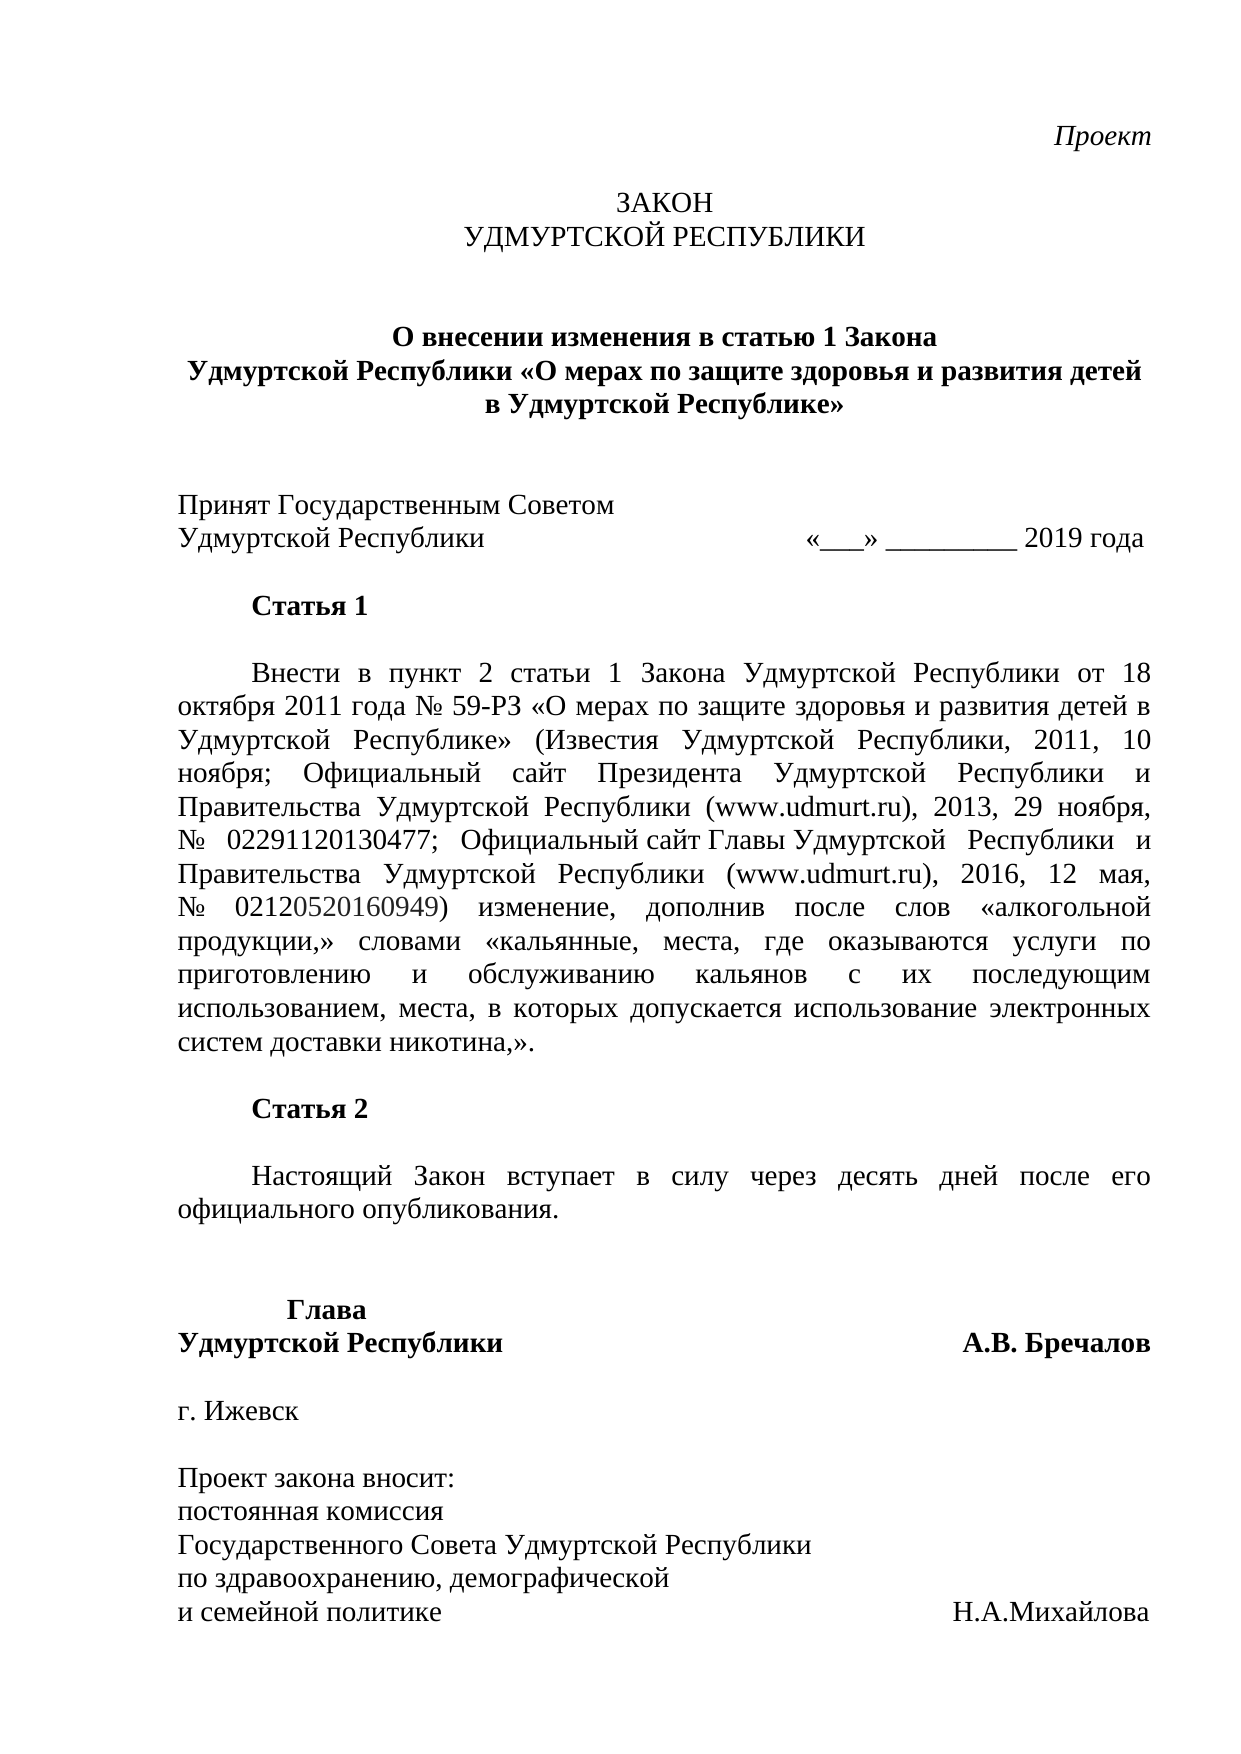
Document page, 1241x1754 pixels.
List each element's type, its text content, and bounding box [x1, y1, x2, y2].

text постоянная комиссия [177, 1493, 1152, 1527]
text и семейной политике Н.А.Михайлова [177, 1594, 1152, 1627]
text Принят Государственным Советом [177, 487, 1152, 521]
text Настоящий Закон вступает в силу через десять дней после его официального опубликования. [177, 1158, 1152, 1225]
text г. Ижевск [177, 1393, 1152, 1426]
text Статья 2 [177, 1091, 1152, 1124]
text О внесении изменения в статью 1 Закона [177, 319, 1152, 353]
text Удмуртской Республики А.В. Бречалов [177, 1326, 1152, 1359]
text Проект [177, 118, 1152, 152]
text в Удмуртской Республике» [177, 386, 1152, 420]
text Внести в пункт 2 статьи 1 Закона Удмуртской Республики от 18 октября 2011 года № 59-РЗ «О мерах по защите здоровья и развития детей в Удмуртской Республике» (Известия Удмуртской Республики, 2011, 10 ноября; Официальный сайт Президента Удмуртской Республики и Правительства Удмуртской Республики (www.udmurt.ru), 2013, 29 ноября, № 02291120130477; Официальный сайт Главы Удмуртской Республики и Правительства Удмуртской Республики (www.udmurt.ru), 2016, 12 мая, № 02120520160949) изменение, дополнив после слов «алкогольной продукции,» словами «кальянные, места, где оказываются услуги по приготовлению и обслуживанию кальянов с их последующим использованием, места, в которых допускается использование электронных систем доставки никотина,». [177, 655, 1152, 1057]
text Удмуртской Республики «О мерах по защите здоровья и развития детей [177, 353, 1152, 386]
text ЗАКОН [177, 185, 1152, 219]
text Глава [177, 1292, 1152, 1326]
text Государственного Совета Удмуртской Республики [177, 1527, 1152, 1560]
text Проект закона вносит: [177, 1460, 1137, 1493]
text Статья 1 [177, 588, 1152, 621]
text Удмуртской Республики «___» _________ 2019 года [177, 521, 1152, 554]
text УДМУРТСКОЙ РЕСПУБЛИКИ [177, 219, 1152, 252]
text по здравоохранению, демографической [177, 1560, 1152, 1594]
